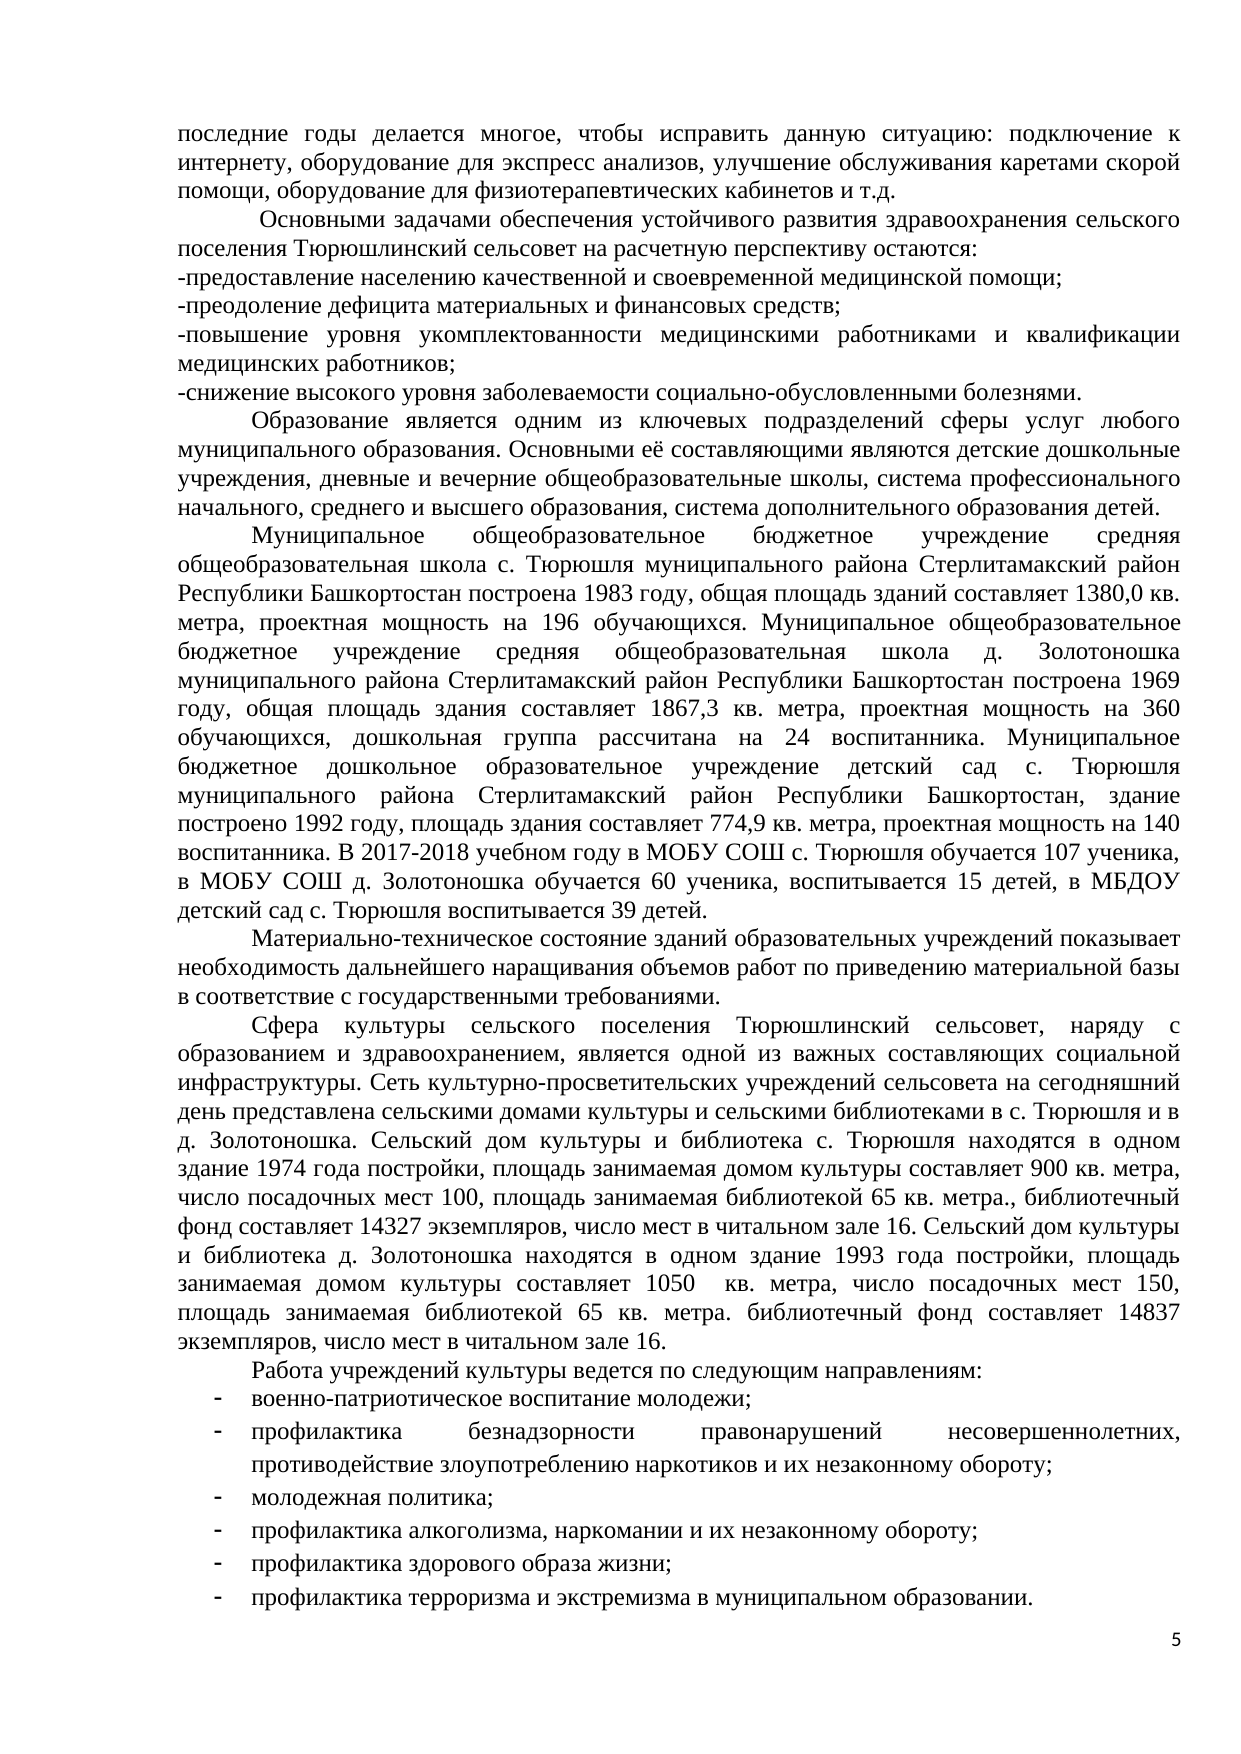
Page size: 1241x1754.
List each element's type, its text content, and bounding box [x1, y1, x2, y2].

text -повышение уровня укомплектованности медицинскими работниками и квалификации медицинских работников; [177, 319, 1181, 377]
text -снижение высокого уровня заболеваемости социально-обусловленными болезнями. [177, 377, 1181, 406]
list профилактика алкоголизма, наркомании и их незаконному обороту; [213, 1516, 1181, 1544]
text Образование является одним из ключевых подразделений сферы услуг любого муниципального образования. Основными её составляющими являются детские дошкольные учреждения, дневные и вечерние общеобразовательные школы, система профессионального начального, среднего и высшего образования, система дополнительного образования детей. [177, 406, 1181, 521]
text Муниципальное общеобразовательное бюджетное учреждение средняя общеобразовательная школа с. Тюрюшля муниципального района Стерлитамакский район Республики Башкортостан построена 1983 году, общая площадь зданий составляет 1380,0 кв. метра, проектная мощность на 196 обучающихся. Муниципальное общеобразовательное бюджетное учреждение средняя общеобразовательная школа д. Золотоношка муниципального района Стерлитамакский район Республики Башкортостан построена 1969 году, общая площадь здания составляет 1867,3 кв. метра, проектная мощность на 360 обучающихся, дошкольная группа рассчитана на 24 воспитанника. Муниципальное бюджетное дошкольное образовательное учреждение детский сад с. Тюрюшля муниципального района Стерлитамакский район Республики Башкортостан, здание построено 1992 году, площадь здания составляет 774,9 кв. метра, проектная мощность на 140 воспитанника. В 2017-2018 учебном году в МОБУ СОШ с. Тюрюшля обучается 107 ученика, в МОБУ СОШ д. Золотоношка обучается 60 ученика, воспитывается 15 детей, в МБДОУ детский сад с. Тюрюшля воспитывается 39 детей. [177, 521, 1181, 923]
list профилактика здорового образа жизни; [213, 1548, 1181, 1577]
list военно-патриотическое воспитание молодежи; [213, 1383, 1181, 1412]
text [177, 118, 1181, 204]
text -преодоление дефицита материальных и финансовых средств; [177, 291, 1181, 319]
list молодежная политика; [213, 1482, 1181, 1511]
text Основными задачами обеспечения устойчивого развития здравоохранения сельского поселения Тюрюшлинский сельсовет на расчетную перспективу остаются: [177, 204, 1181, 262]
text -предоставление населению качественной и своевременной медицинской помощи; [177, 262, 1181, 291]
text Сфера культуры сельского поселения Тюрюшлинский сельсовет, наряду с образованием и здравоохранением, является одной из важных составляющих социальной инфраструктуры. Сеть культурно-просветительских учреждений сельсовета на сегодняшний день представлена сельскими домами культуры и сельскими библиотеками в с. Тюрюшля и в д. Золотоношка. Сельский дом культуры и библиотека с. Тюрюшля находятся в одном здание 1974 года постройки, площадь занимаемая домом культуры составляет 900 кв. метра, число посадочных мест 100, площадь занимаемая библиотекой 65 кв. метра., библиотечный фонд составляет 14327 экземпляров, число мест в читальном зале 16. Сельский дом культуры и библиотека д. Золотоношка находятся в одном здание 1993 года постройки, площадь занимаемая домом культуры составляет 1050 кв. метра, число посадочных мест 150, площадь занимаемая библиотекой 65 кв. метра. библиотечный фонд составляет 14837 экземпляров, число мест в читальном зале 16. [177, 1010, 1181, 1355]
list профилактика безнадзорности правонарушений несовершеннолетних, противодействие злоупотреблению наркотиков и их незаконному обороту; [213, 1416, 1181, 1478]
text Работа учреждений культуры ведется по следующим направлениям: [177, 1355, 1181, 1383]
list профилактика терроризма и экстремизма в муниципальном образовании. [213, 1582, 1181, 1610]
text Материально-техническое состояние зданий образовательных учреждений показывает необходимость дальнейшего наращивания объемов работ по приведению материальной базы в соответствие с государственными требованиями. [177, 923, 1181, 1010]
